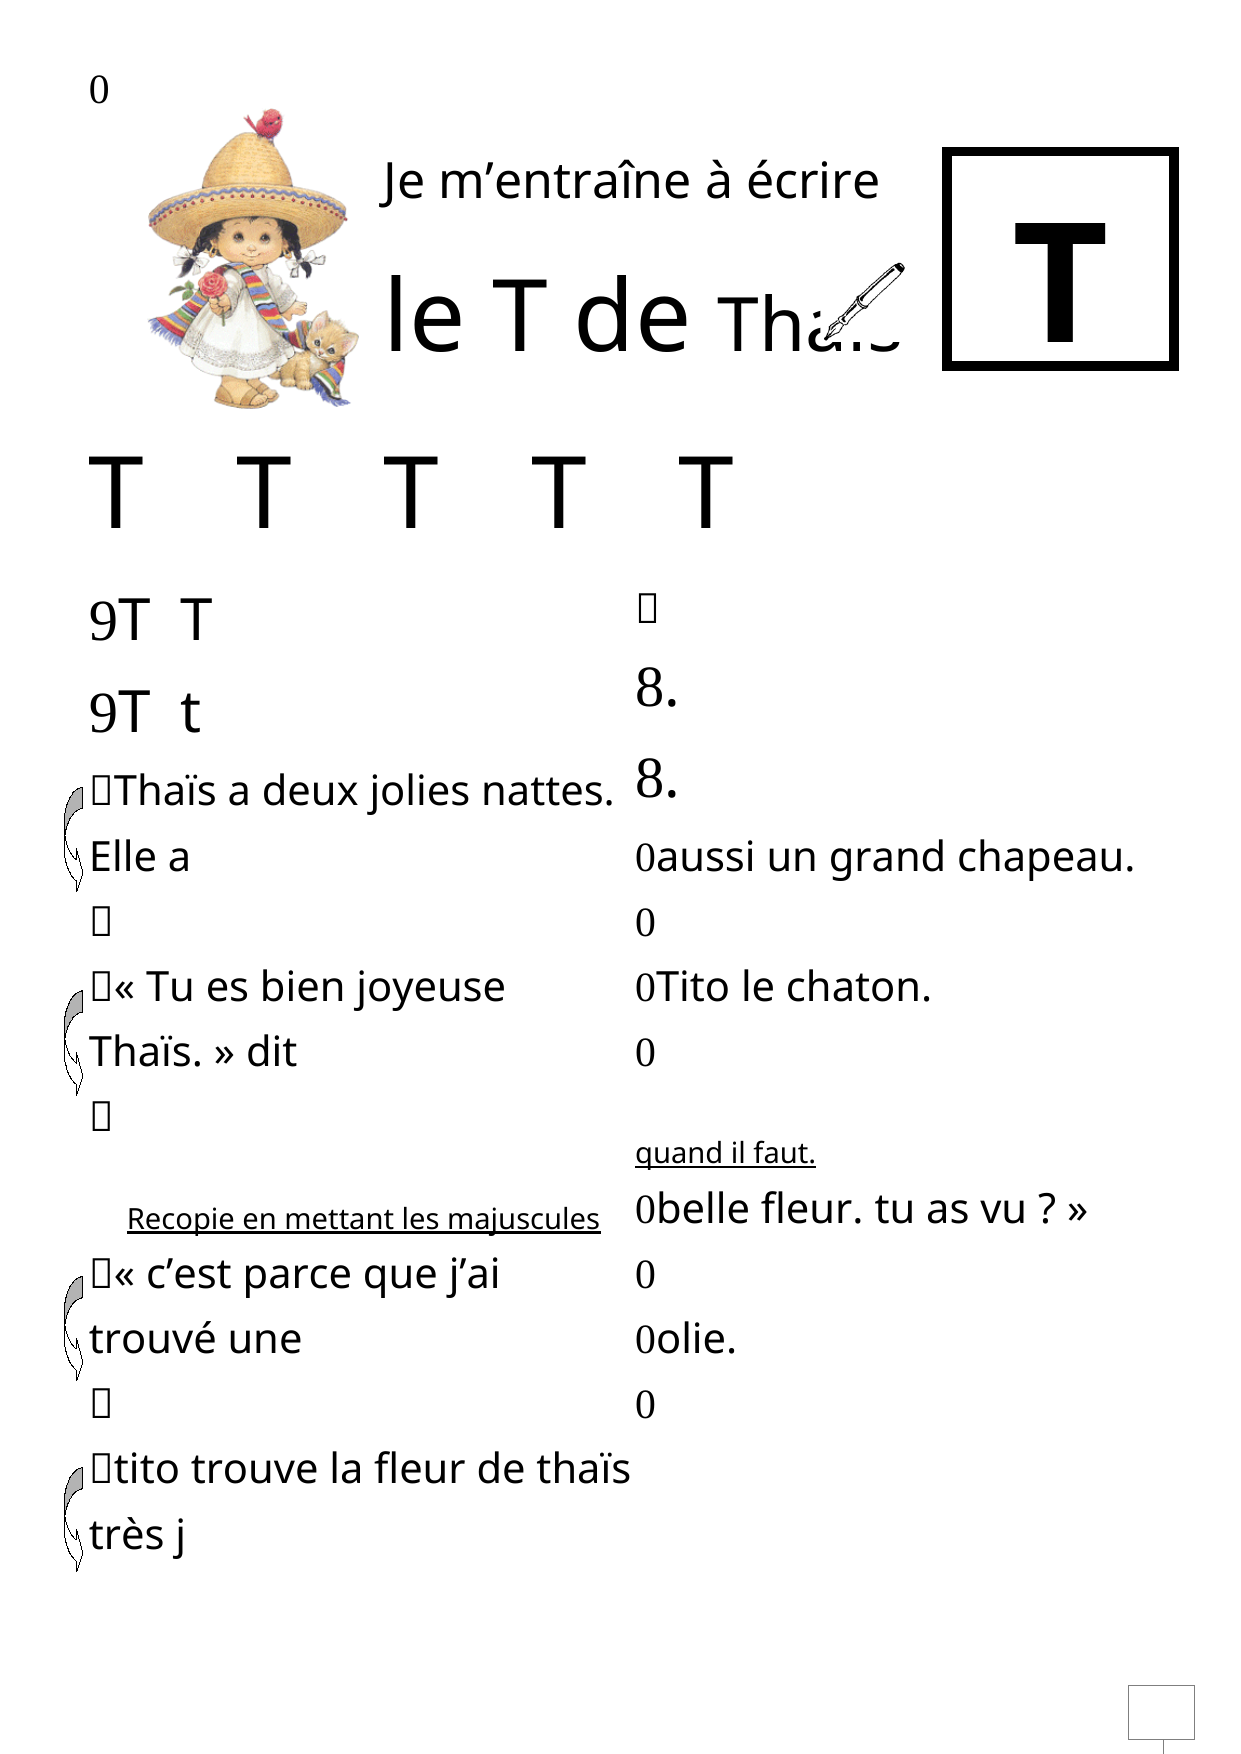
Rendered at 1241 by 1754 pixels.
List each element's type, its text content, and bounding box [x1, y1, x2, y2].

text Recopie en mettant les majuscules [89, 1198, 635, 1238]
text olie. [635, 1309, 1181, 1366]
text T T [89, 578, 635, 658]
text T T T T T [89, 422, 1181, 558]
text . [635, 735, 1181, 814]
text quand il faut. [635, 1133, 1181, 1172]
text belle fleur. tu as vu ? » [635, 1178, 1181, 1235]
text tito trouve la fleur de thaïs très j [89, 1439, 635, 1561]
picture [820, 261, 906, 342]
text  [635, 1374, 1181, 1431]
text le T de Thaïs [384, 244, 1181, 381]
text « Tu es bien joyeuse Thaïs. » dit [89, 957, 635, 1079]
text « c’est parce que j’ai trouvé une [89, 1244, 635, 1366]
text Je m’entraîne à écrire [384, 145, 1181, 213]
text . [635, 644, 1181, 723]
text  [635, 1022, 1181, 1079]
text  [635, 1244, 1181, 1300]
text  [89, 1374, 635, 1431]
text Tito le chaton. [635, 957, 1181, 1013]
picture [145, 107, 360, 410]
text Thaïs a deux jolies nattes. Elle a [89, 761, 635, 883]
text aussi un grand chapeau. [635, 826, 1181, 883]
text  [89, 1087, 635, 1144]
text  [635, 578, 1181, 635]
text T t [89, 670, 635, 749]
text  [89, 892, 635, 948]
text  [89, 59, 635, 116]
text  [635, 892, 1181, 948]
